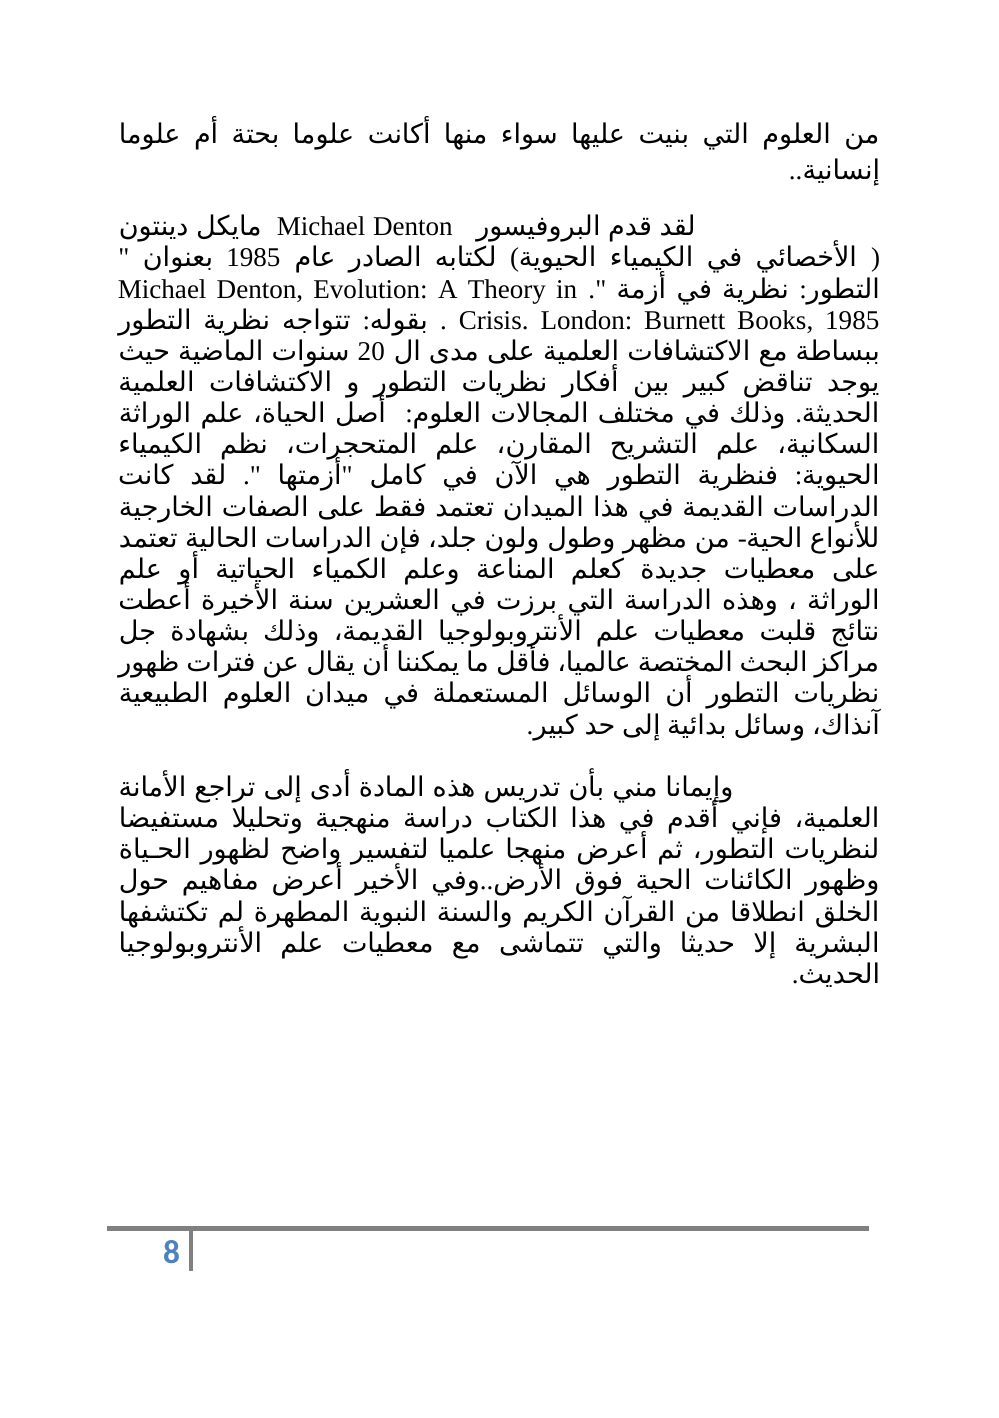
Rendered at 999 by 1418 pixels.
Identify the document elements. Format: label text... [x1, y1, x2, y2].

text لقد قدم البروفيسور Michael Denton مايكل دينتون ( الأخصائي في الكيمياء الحيوية) لكتابه الصادر عام 1985 بعنوان " التطور: نظرية في أزمة ". Michael Denton, Evolution: A Theory in Crisis. London: Burnett Books, 1985 . بقوله: تتواجه نظرية التطور ببساطة مع الاكتشافات العلمية على مدى ال 20 سنوات الماضية حيث يوجد تناقض كبير بين أفكار نظريات التطور و الاكتشافات العلمية الحديثة. وذلك في مختلف المجالات العلوم: أصل الحياة، علم الوراثة السكانية، علم التشريح المقارن، علم المتحجرات، نظم الكيمياء الحيوية: فنظرية التطور هي الآن في كامل "أزمتها ". لقد كانت الدراسات القديمة في هذا الميدان تعتمد فقط على الصفات الخارجية للأنواع الحية- من مظهر وطول ولون جلد، فإن الدراسات الحالية تعتمد على معطيات جديدة كعلم المناعة وعلم الكمياء الحياتية أو علم الوراثة ، وهذه الدراسة التي برزت في العشرين سنة الأخيرة أعطت نتائج قلبت معطيات علم الأنتروبولوجيا القديمة، وذلك بشهادة جل مراكز البحث المختصة عالميا، فأقل ما يمكننا أن يقال عن فترات ظهور نظريات التطور أن الوسائل المستعملة في ميدان العلوم الطبيعية آنذاك، وسائل بدائية إلى حد كبير. [118, 210, 880, 740]
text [118, 118, 880, 185]
text وإيمانا مني بأن تدريس هذه المادة أدى إلى تراجع الأمانة العلمية، فإني أقدم في هذا الكتاب دراسة منهجية وتحليلا مستفيضا لنظريات التطور، ثم أعرض منهجا علميا لتفسير واضح لظهور الحـياة وظهور الكائنات الحية فوق الأرض..وفي الأخير أعرض مفاهيم حول الخلق انطلاقا من القرآن الكريم والسنة النبوية المطهرة لم تكتشفها البشرية إلا حديثا والتي تتماشى مع معطيات علم الأنتروبولوجيا الحديث. [118, 771, 880, 989]
